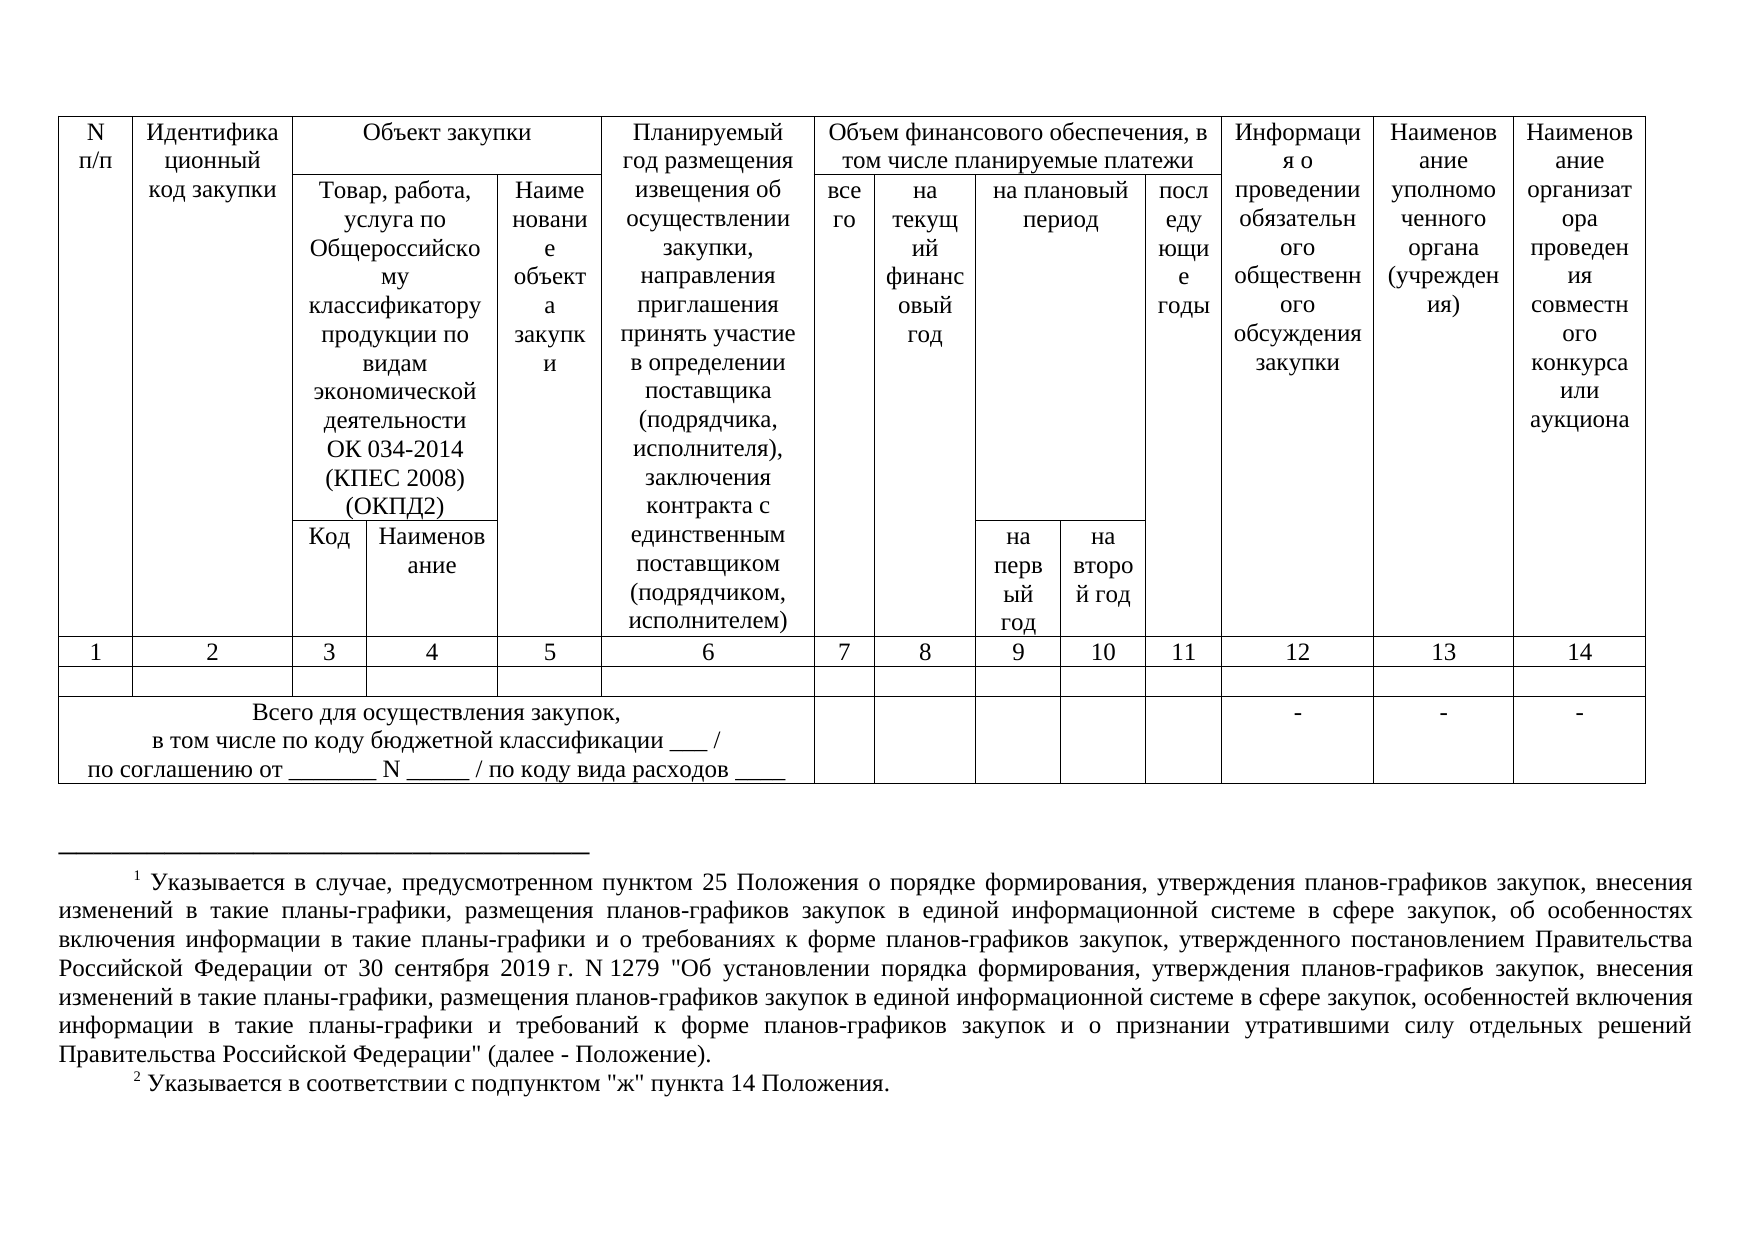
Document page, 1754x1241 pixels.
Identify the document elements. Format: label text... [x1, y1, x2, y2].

table_header Наименование уполномоченного органа (учреждения) [1374, 117, 1513, 636]
table_cell на плановый период [976, 175, 1145, 520]
table_cell Товар, работа, услуга по Общероссийскому классификатору продукции по видам экономической деятельности ОК 034-2014 (КПЕС 2008) (ОКПД2) [293, 175, 497, 520]
table_header Наименование организатора проведения совместного конкурса или аукциона [1514, 117, 1645, 636]
table_cell 5 [498, 637, 601, 666]
table_cell Всего для осуществления закупок, в том числе по коду бюджетной классификации ___ / по соглашению от _______ N _____ / по коду вида расходов ____ [59, 697, 814, 783]
table_cell [1061, 667, 1145, 696]
table_cell Код [293, 521, 366, 636]
text 1 Указывается в случае, предусмотренном пунктом 25 Положения о порядке формирования, утверждения планов-графиков закупок, внесения изменений в такие планы-графики, размещения планов-графиков закупок в единой информационной системе в сфере закупок, об особенностях включения информации в такие планы-графики и о требованиях к форме планов-графиков закупок, утвержденного постановлением Правительства Российской Федерации от 30 сентября 2019 г. N 1279 "Об установлении порядка формирования, утверждения планов-графиков закупок, внесения изменений в такие планы-графики, размещения планов-графиков закупок в единой информационной системе в сфере закупок, особенностей включения информации в такие планы-графики и требований к форме планов-графиков закупок и о признании утратившими силу отдельных решений Правительства Российской Федерации" (далее - Положение). [58, 867, 1694, 1068]
table_cell Наименование объекта закупки [498, 175, 601, 636]
table_cell [875, 667, 975, 696]
table_cell [1146, 697, 1221, 783]
table_cell 1 [59, 637, 132, 666]
table_cell [1374, 667, 1513, 696]
table_cell [1146, 667, 1221, 696]
text 2 Указывается в соответствии с подпунктом "ж" пункта 14 Положения. [58, 1068, 1694, 1097]
table_cell [498, 667, 601, 696]
table_cell [815, 667, 874, 696]
table_cell [1222, 667, 1373, 696]
text ────────────────────────────── [58, 838, 1694, 867]
table_cell [367, 667, 497, 696]
table_cell [59, 667, 132, 696]
table_cell 9 [976, 637, 1060, 666]
table_header Объем финансового обеспечения, в том числе планируемые платежи [815, 117, 1221, 174]
table_header Идентификационный код закупки [133, 117, 292, 636]
table_cell 2 [133, 637, 292, 666]
table_cell Наименование [367, 521, 497, 636]
table_cell 8 [875, 637, 975, 666]
table_cell [293, 667, 366, 696]
table_header Информация о проведении обязательного общественного обсуждения закупки [1222, 117, 1373, 636]
table_header Планируемый год размещения извещения об осуществлении закупки, направления приглашения принять участие в определении поставщика (подрядчика, исполнителя), заключения контракта с единственным поставщиком (подрядчиком, исполнителем) [602, 117, 814, 636]
table_cell на текущий финансовый год [875, 175, 975, 636]
table_cell - [1374, 697, 1513, 783]
table_cell 6 [602, 637, 814, 666]
table_cell [875, 697, 975, 783]
table_cell [1514, 667, 1645, 696]
table_cell [133, 667, 292, 696]
table_cell 7 [815, 637, 874, 666]
table_header N п/п [59, 117, 132, 636]
table_header Объект закупки [293, 117, 601, 174]
table_cell - [1514, 697, 1645, 783]
table_cell на второй год [1061, 521, 1145, 636]
table_cell [976, 667, 1060, 696]
table_cell 13 [1374, 637, 1513, 666]
table_cell 4 [367, 637, 497, 666]
table_cell последующие годы [1146, 175, 1221, 636]
table_cell [976, 697, 1060, 783]
table_cell [602, 667, 814, 696]
table_cell 10 [1061, 637, 1145, 666]
table_cell - [1222, 697, 1373, 783]
table_cell на первый год [976, 521, 1060, 636]
table_cell 11 [1146, 637, 1221, 666]
table_cell всего [815, 175, 874, 636]
table_cell 14 [1514, 637, 1645, 666]
table_cell [1061, 697, 1145, 783]
table_cell 3 [293, 637, 366, 666]
table_cell [815, 697, 874, 783]
table_cell 12 [1222, 637, 1373, 666]
